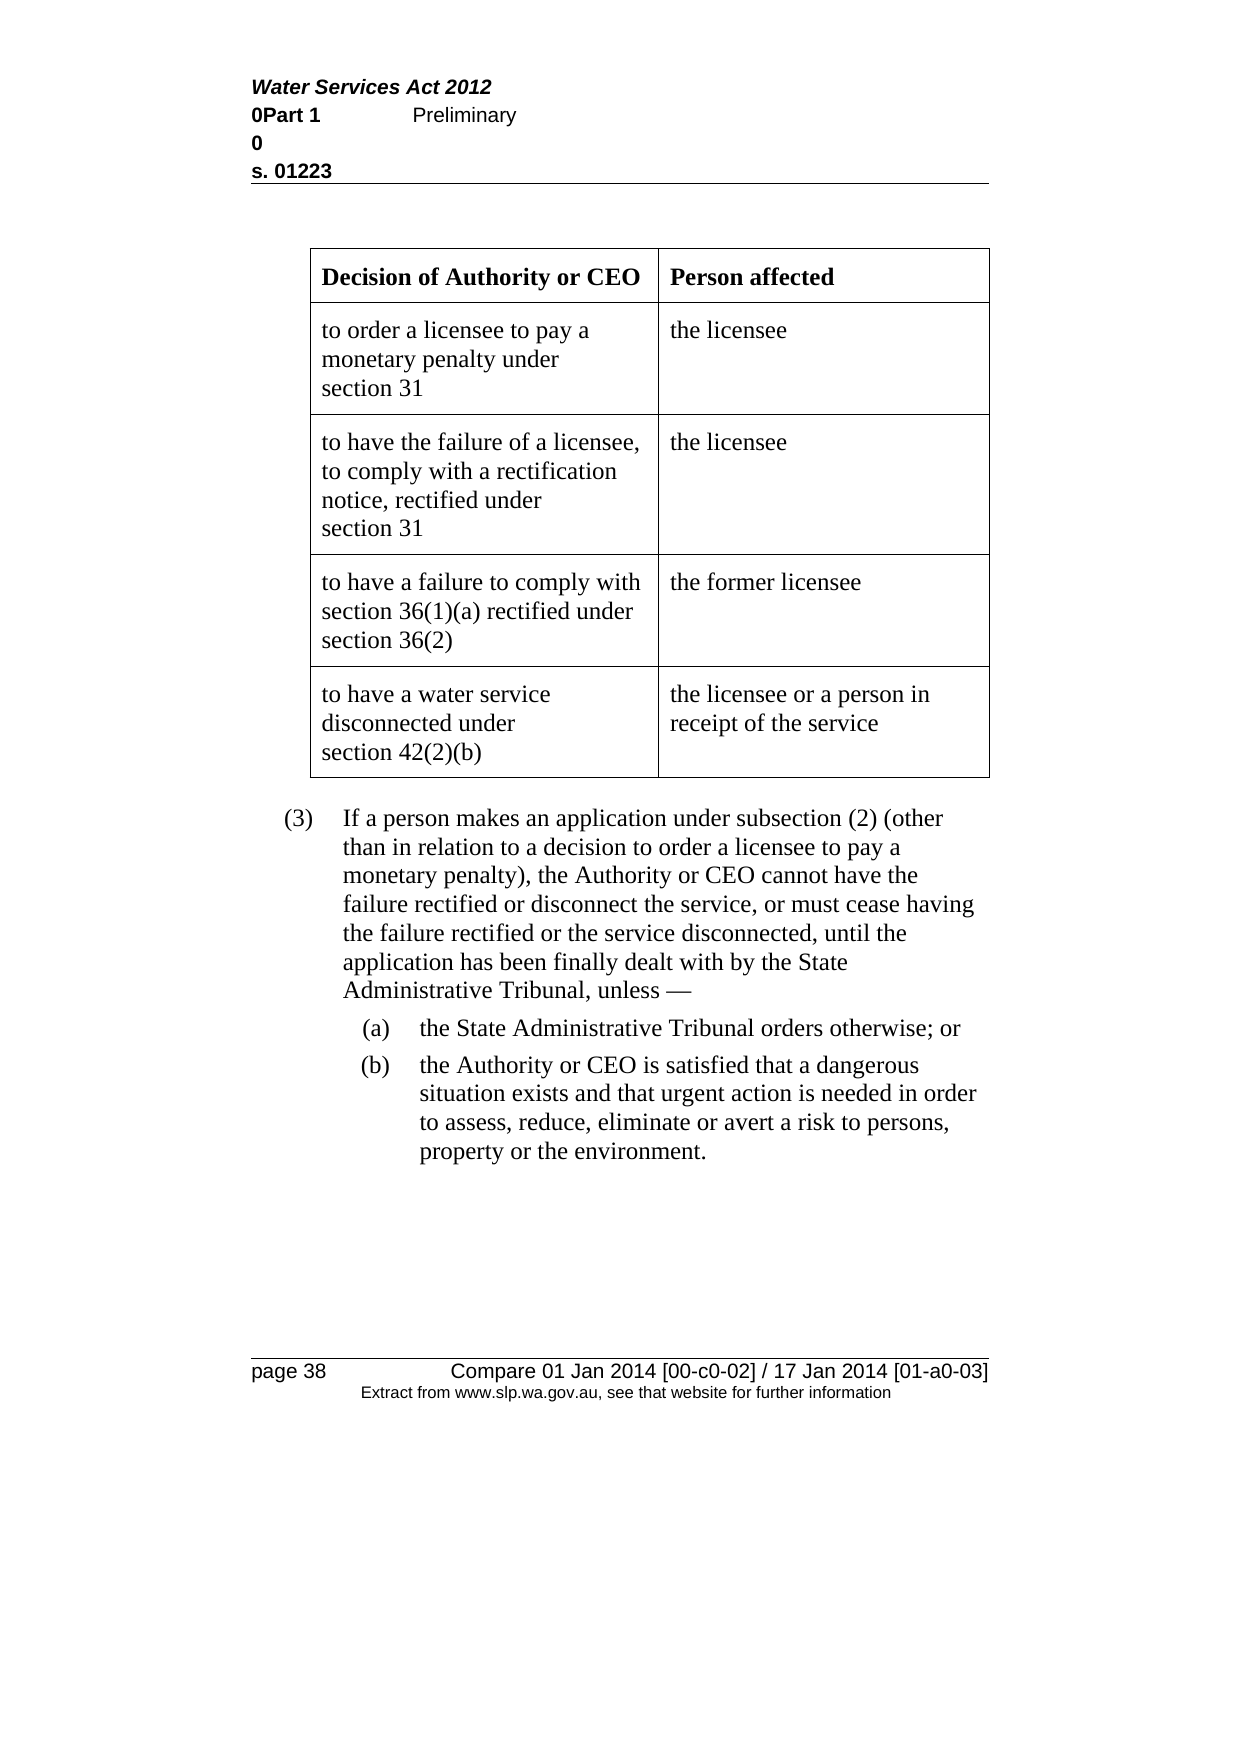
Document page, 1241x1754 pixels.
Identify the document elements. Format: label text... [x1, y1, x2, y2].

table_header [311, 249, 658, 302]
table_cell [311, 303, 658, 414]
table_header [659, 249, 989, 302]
text (a) the State Administrative Tribunal orders otherwise; or [251, 1013, 989, 1041]
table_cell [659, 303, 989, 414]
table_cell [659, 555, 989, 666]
text (b) the Authority or CEO is satisfied that a dangerous situation exists and that urgent action is needed in order to assess, reduce, eliminate or avert a risk to persons, property or the environment. [251, 1050, 989, 1165]
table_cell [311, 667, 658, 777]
text (3) If a person makes an application under subsection (2) (other than in relation to a decision to order a licensee to pay a monetary penalty), the Authority or CEO cannot have the failure rectified or disconnect the service, or must cease having the failure rectified or the service disconnected, until the application has been finally dealt with by the State Administrative Tribunal, unless — [251, 803, 989, 1004]
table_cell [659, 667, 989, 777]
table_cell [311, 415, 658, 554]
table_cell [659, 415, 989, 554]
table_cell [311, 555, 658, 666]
